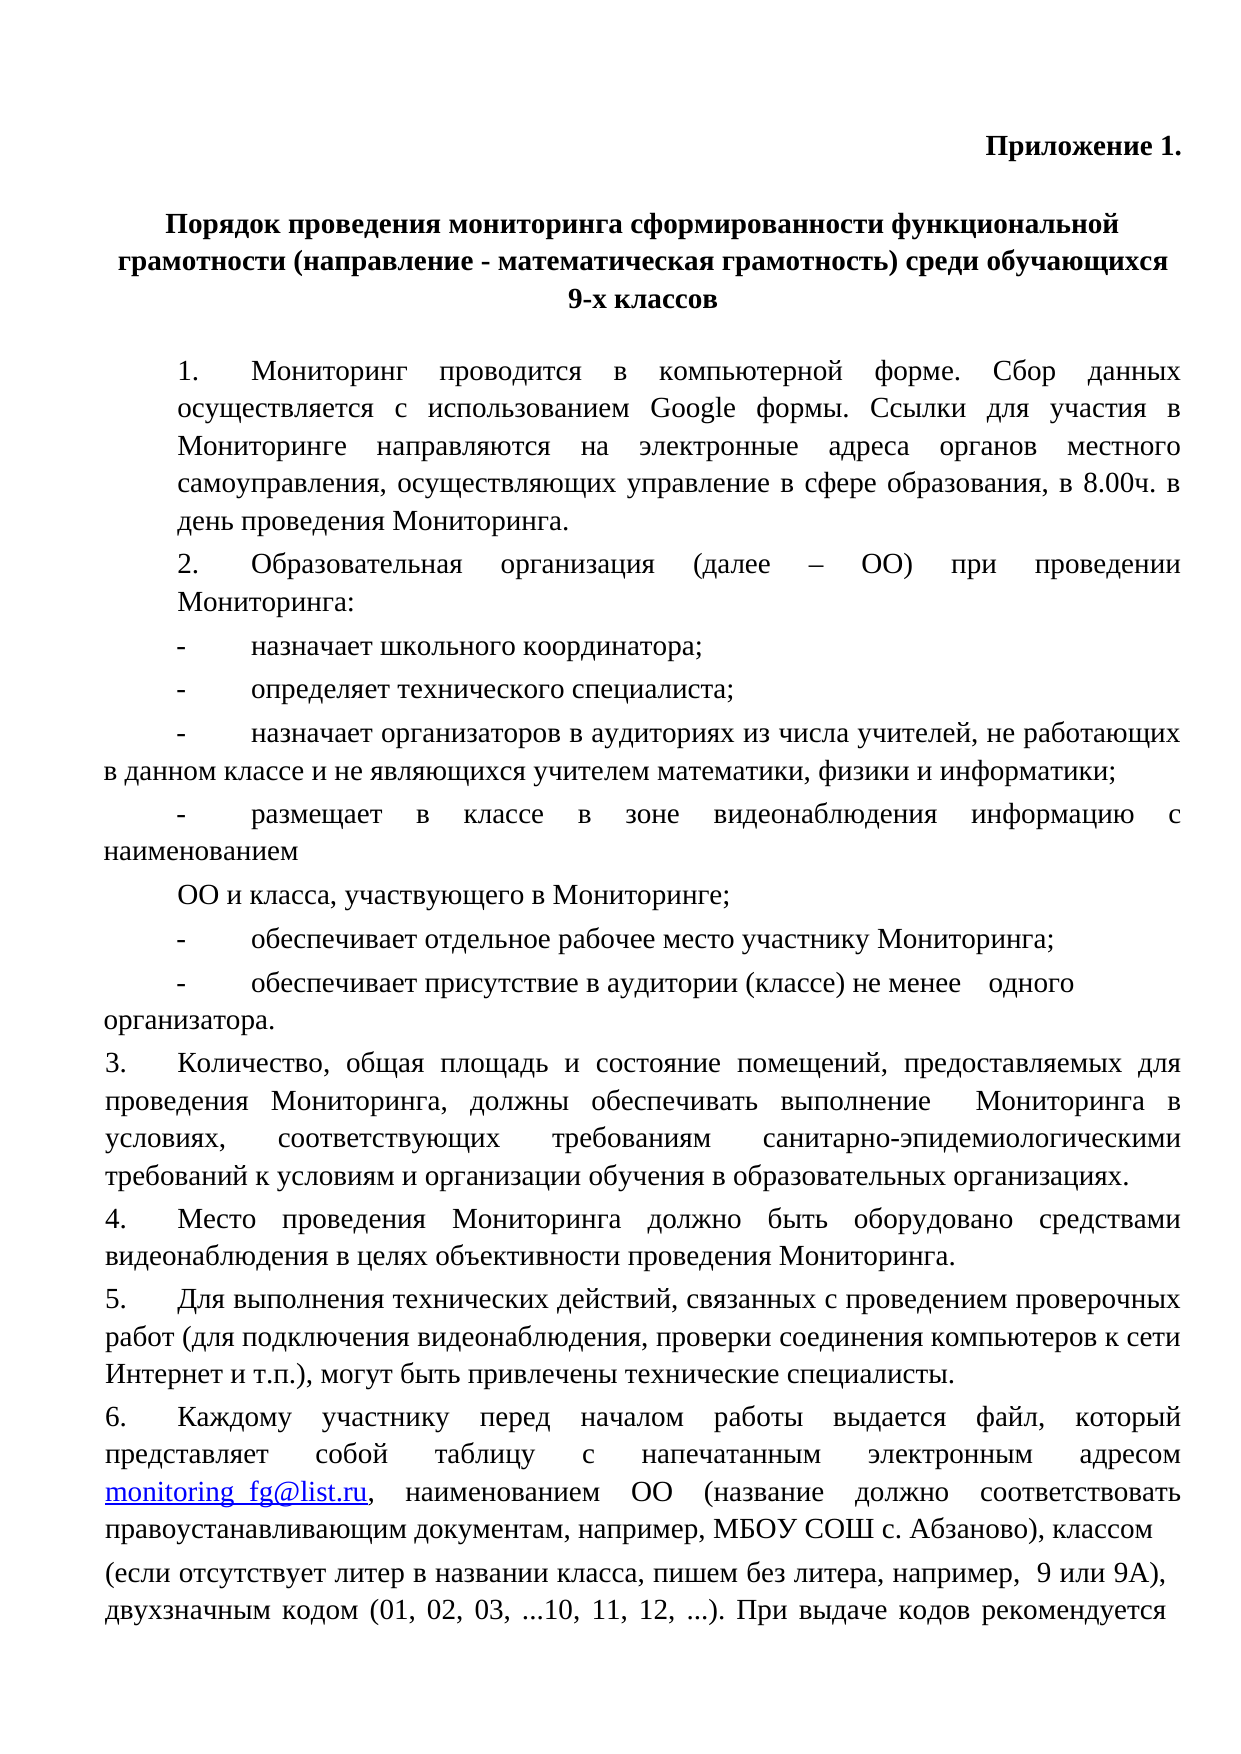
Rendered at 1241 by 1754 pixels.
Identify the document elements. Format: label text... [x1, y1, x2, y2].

list Мониторинг проводится в компьютерной форме. Сбор данных осуществляется с использованием Google формы. Ссылки для участия в Мониторинге направляются на электронные адреса органов местного самоуправления, осуществляющих управление в сфере образования, в 8.00ч. в день проведения Мониторинга. [177, 353, 1182, 536]
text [105, 1555, 1168, 1626]
list обеспечивает присутствие в аудитории (классе) не менее одного организатора. [103, 965, 1182, 1036]
list определяет технического специалиста; [103, 671, 1182, 705]
list Место проведения Мониторинга должно быть оборудовано средствами видеонаблюдения в целях объективности проведения Мониторинга. [105, 1201, 1182, 1272]
list Каждому участнику перед началом работы выдается файл, который представляет собой таблицу с напечатанным электронным адресом monitoring_fg@list.ru, наименованием ОО (название должно соответствовать правоустанавливающим документам, например, МБОУ СОШ с. Абзаново), классом [105, 1399, 1182, 1545]
text ОО и класса, участвующего в Мониторинге; [177, 877, 1182, 911]
list Для выполнения технических действий, связанных с проведением проверочных работ (для подключения видеонаблюдения, проверки соединения компьютеров к сети Интернет и т.п.), могут быть привлечены технические специалисты. [105, 1281, 1182, 1390]
text Порядок проведения мониторинга сформированности функциональной грамотности (направление - математическая грамотность) среди обучающихся 9-х классов [103, 206, 1182, 314]
list Образовательная организация (далее – ОО) при проведении Мониторинга: [177, 547, 1182, 618]
list размещает в классе в зоне видеонаблюдения информацию с наименованием [103, 796, 1182, 867]
list назначает организаторов в аудиториях из числа учителей, не работающих в данном классе и не являющихся учителем математики, физики и информатики; [103, 715, 1182, 786]
list обеспечивает отдельное рабочее место участнику Мониторинга; [103, 921, 1182, 955]
list Количество, общая площадь и состояние помещений, предоставляемых для проведения Мониторинга, должны обеспечивать выполнение Мониторинга в условиях, соответствующих требованиям санитарно-эпидемиологическими требований к условиям и организации обучения в образовательных организациях. [105, 1046, 1182, 1192]
text Приложение 1. [103, 128, 1182, 162]
list назначает школьного координатора; [103, 628, 1182, 661]
